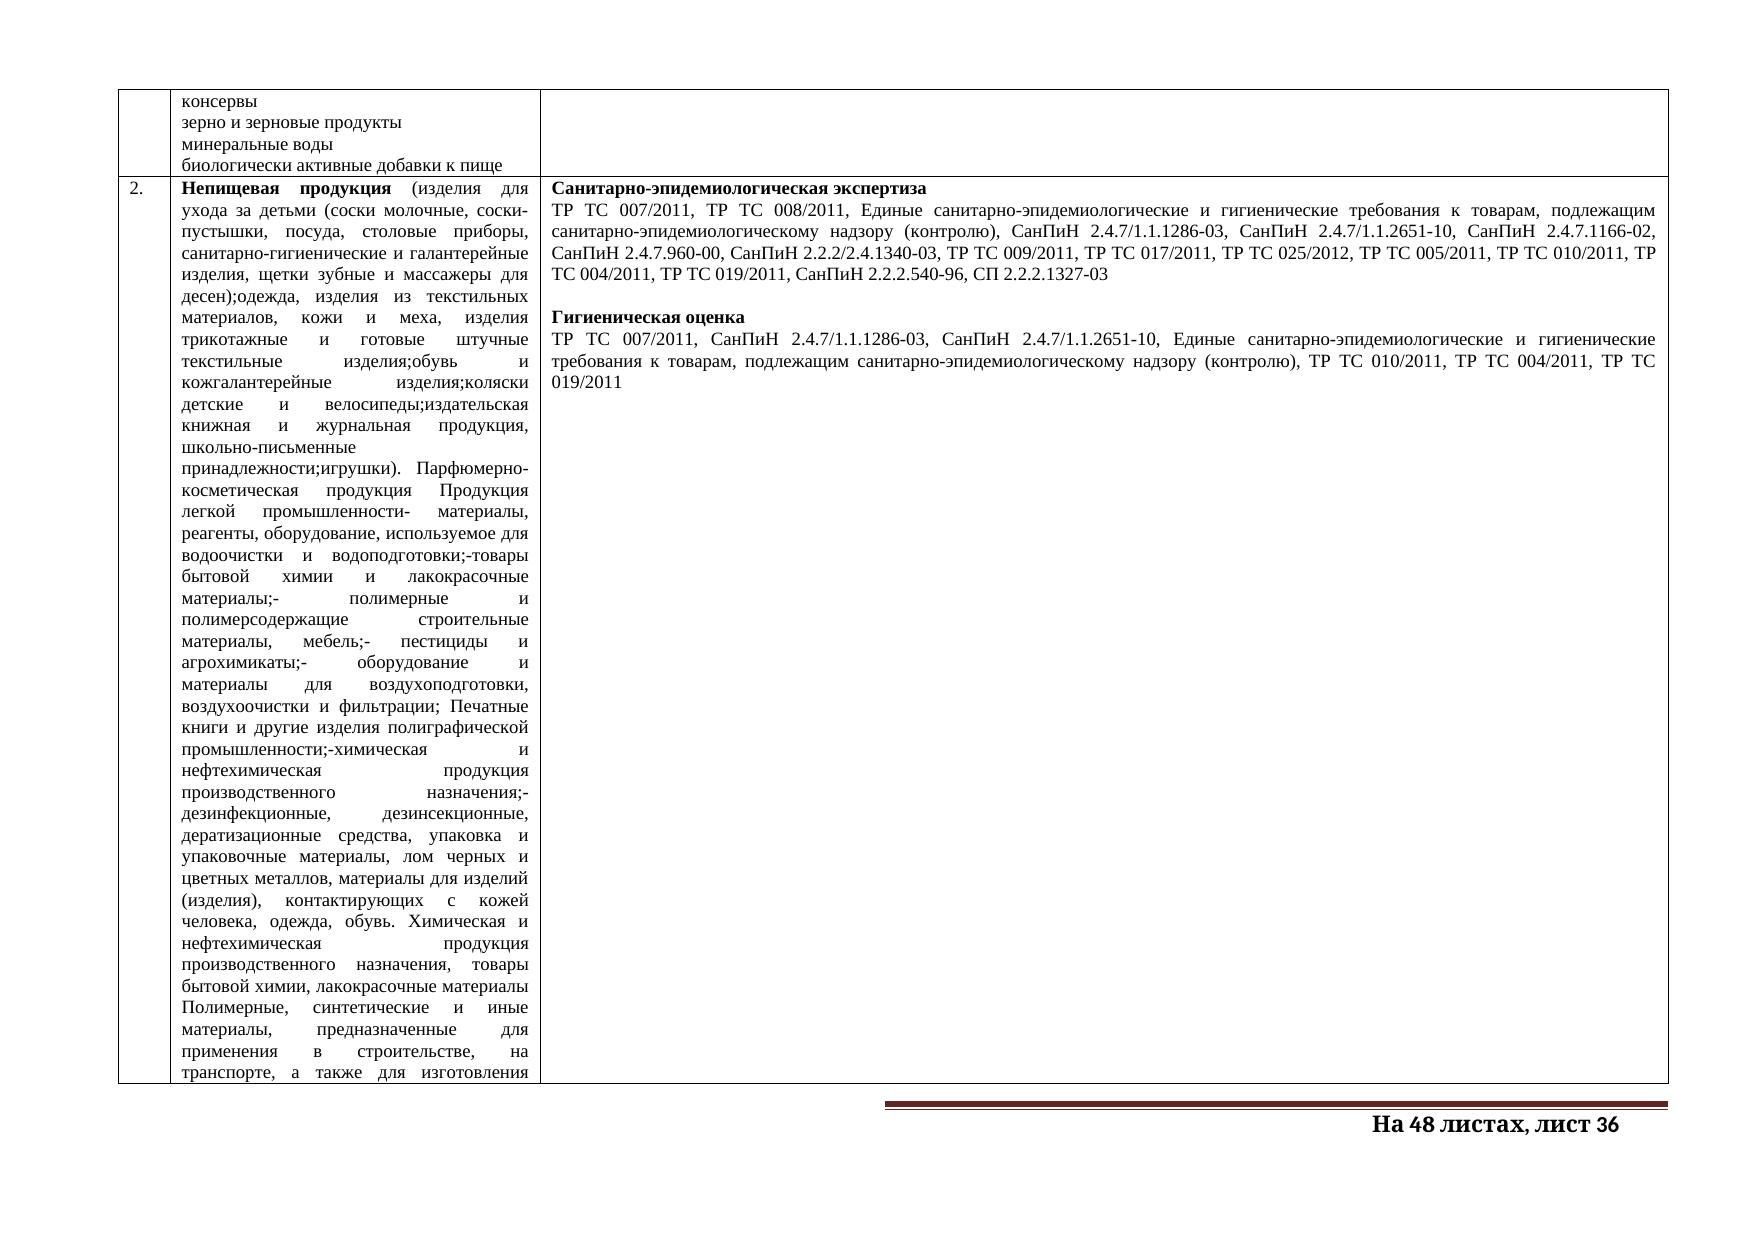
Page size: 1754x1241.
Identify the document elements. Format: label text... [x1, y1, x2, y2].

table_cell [171, 177, 540, 1083]
table_cell 1. [119, 90, 170, 176]
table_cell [171, 90, 540, 176]
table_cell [541, 90, 1668, 176]
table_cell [541, 177, 1668, 1083]
table_cell 2. [119, 177, 170, 1083]
